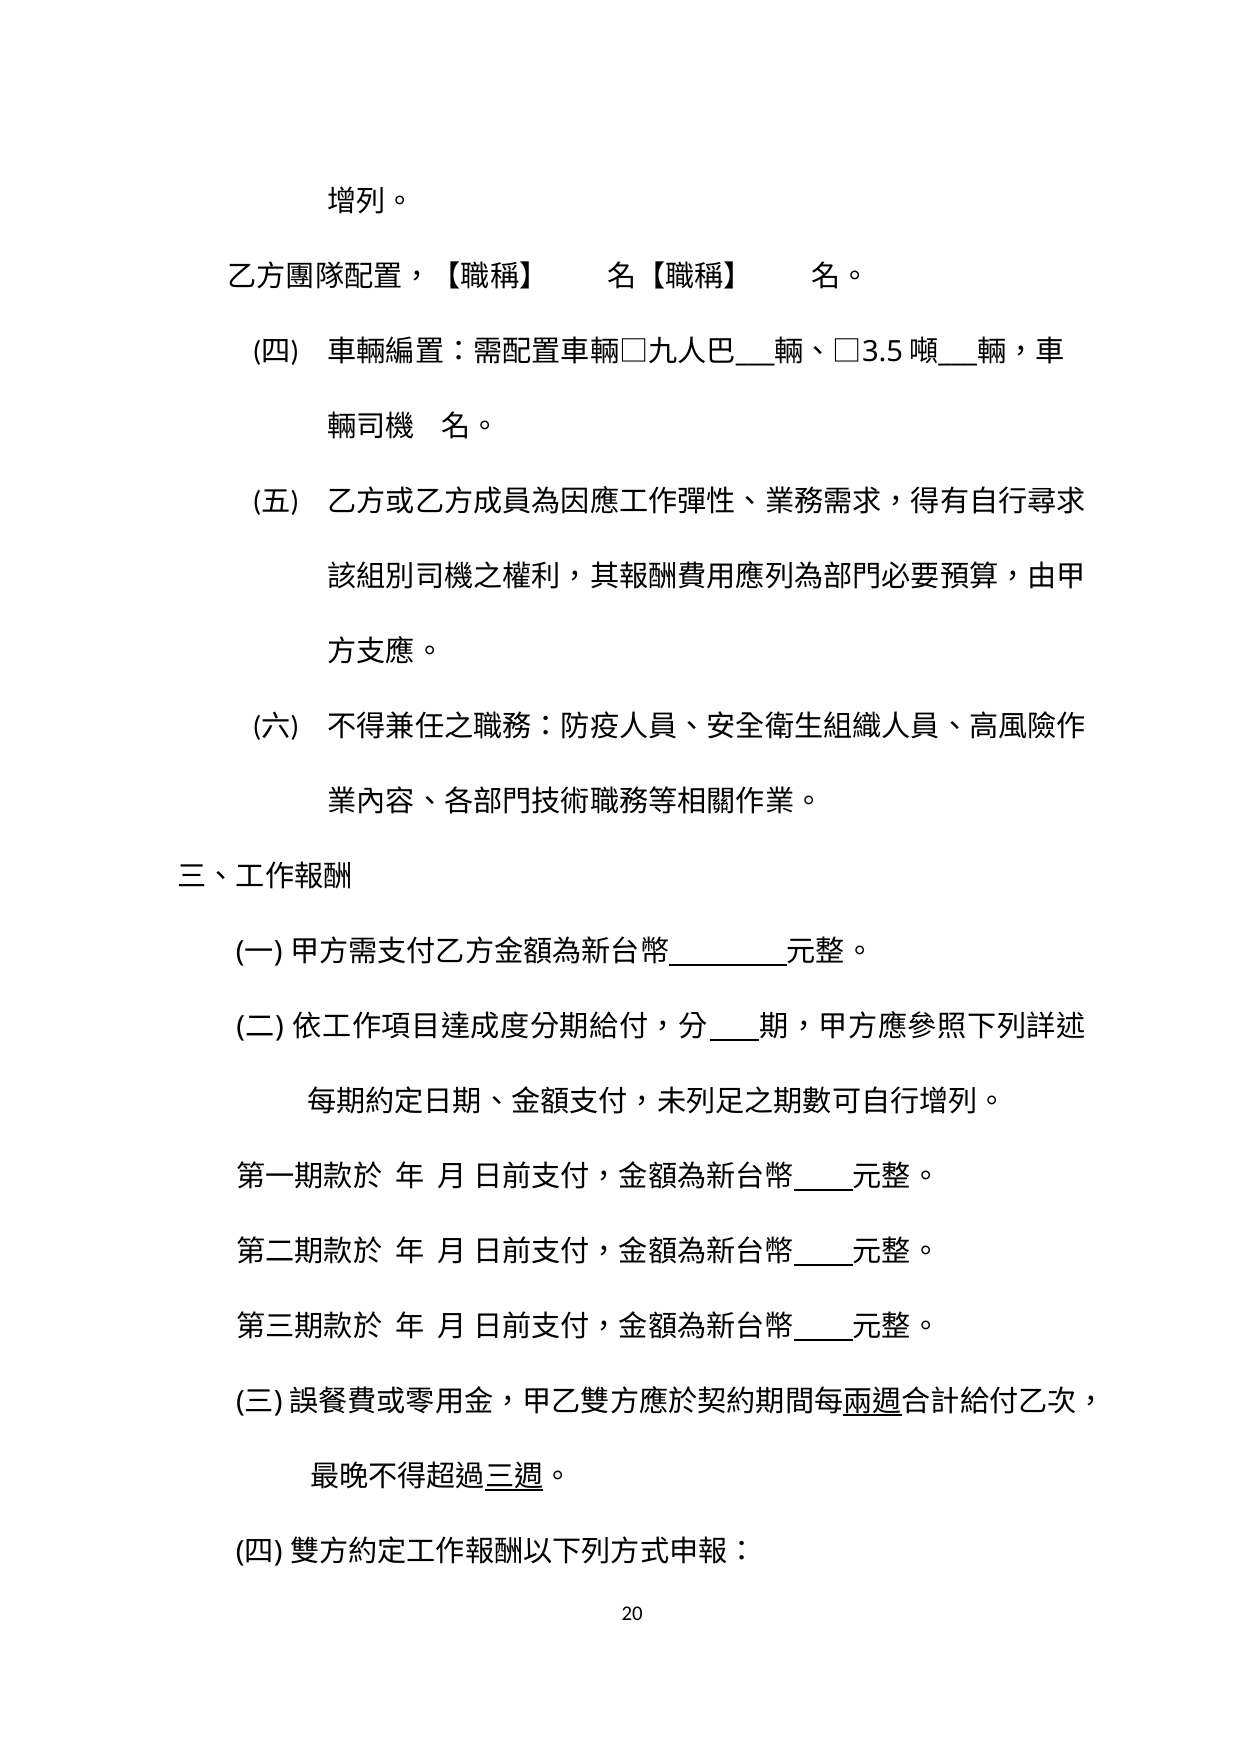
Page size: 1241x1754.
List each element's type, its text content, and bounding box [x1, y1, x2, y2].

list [252, 161, 1087, 236]
text 三、工作報酬 [177, 836, 1087, 911]
text 第三期款於 年 月 日前支付，金額為新台幣 元整。 [236, 1286, 1087, 1361]
list 車輛編置：需配置車輛□九人巴___輛、□3.5噸___輛，車輛司機 名。 [252, 311, 1087, 461]
text (三) 誤餐費或零用金，甲乙雙方應於契約期間每兩週合計給付乙次，最晚不得超過三週。 [236, 1361, 1087, 1511]
text 第二期款於 年 月 日前支付，金額為新台幣 元整。 [236, 1211, 1087, 1286]
text (二) 依工作項目達成度分期給付，分 期，甲方應參照下列詳述每期約定日期、金額支付，未列足之期數可自行增列。 [236, 986, 1087, 1136]
list 不得兼任之職務：防疫人員、安全衛生組織人員、高風險作業內容、各部門技術職務等相關作業。 [252, 686, 1087, 836]
text 第一期款於 年 月 日前支付，金額為新台幣 元整。 [236, 1136, 1087, 1211]
text (四) 雙方約定工作報酬以下列方式申報： [177, 1511, 1087, 1586]
list 乙方團隊配置，【職稱】 名【職稱】 名。 [227, 236, 1087, 311]
list 乙方或乙方成員為因應工作彈性、業務需求，得有自行尋求該組別司機之權利，其報酬費用應列為部門必要預算，由甲方支應。 [252, 461, 1087, 686]
text (一) 甲方需支付乙方金額為新台幣 元整。 [177, 911, 1087, 986]
